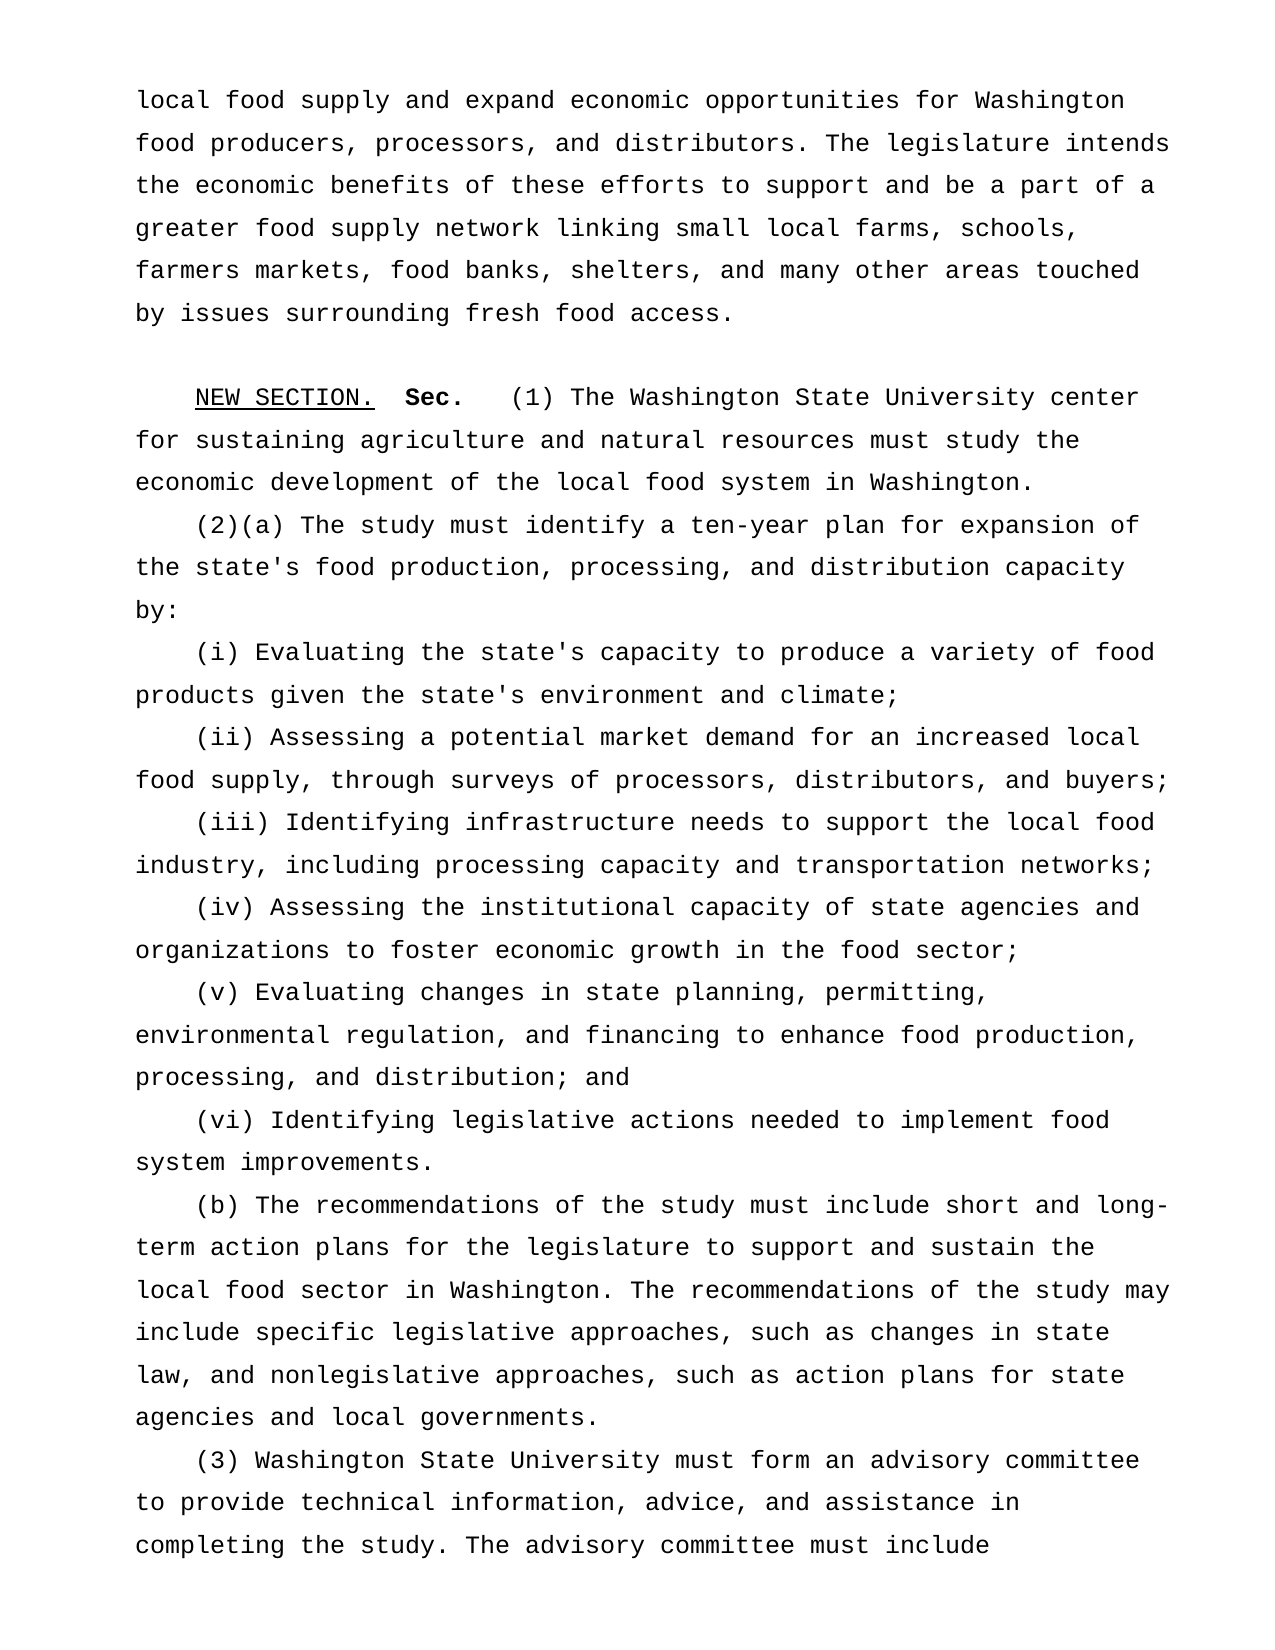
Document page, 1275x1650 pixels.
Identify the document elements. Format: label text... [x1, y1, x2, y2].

text NEW SECTION. Sec. (1) The Washington State University center for sustaining agriculture and natural resources must study the economic development of the local food system in Washington. [135, 372, 1170, 499]
text (iii) Identifying infrastructure needs to support the local food industry, including processing capacity and transportation networks; [135, 797, 1170, 882]
text (i) Evaluating the state's capacity to produce a variety of food products given the state's environment and climate; [135, 627, 1170, 712]
text (b) The recommendations of the study must include short and long-term action plans for the legislature to support and sustain the local food sector in Washington. The recommendations of the study may include specific legislative approaches, such as changes in state law, and nonlegislative approaches, such as action plans for state agencies and local governments. [135, 1179, 1170, 1434]
text (vi) Identifying legislative actions needed to implement food system improvements. [135, 1094, 1170, 1179]
text (2)(a) The study must identify a ten-year plan for expansion of the state's food production, processing, and distribution capacity by: [135, 499, 1170, 627]
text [135, 1434, 1170, 1562]
text (v) Evaluating changes in state planning, permitting, environmental regulation, and financing to enhance food production, processing, and distribution; and [135, 967, 1170, 1094]
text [135, 75, 1170, 330]
text (ii) Assessing a potential market demand for an increased local food supply, through surveys of processors, distributors, and buyers; [135, 712, 1170, 797]
text (iv) Assessing the institutional capacity of state agencies and organizations to foster economic growth in the food sector; [135, 882, 1170, 967]
